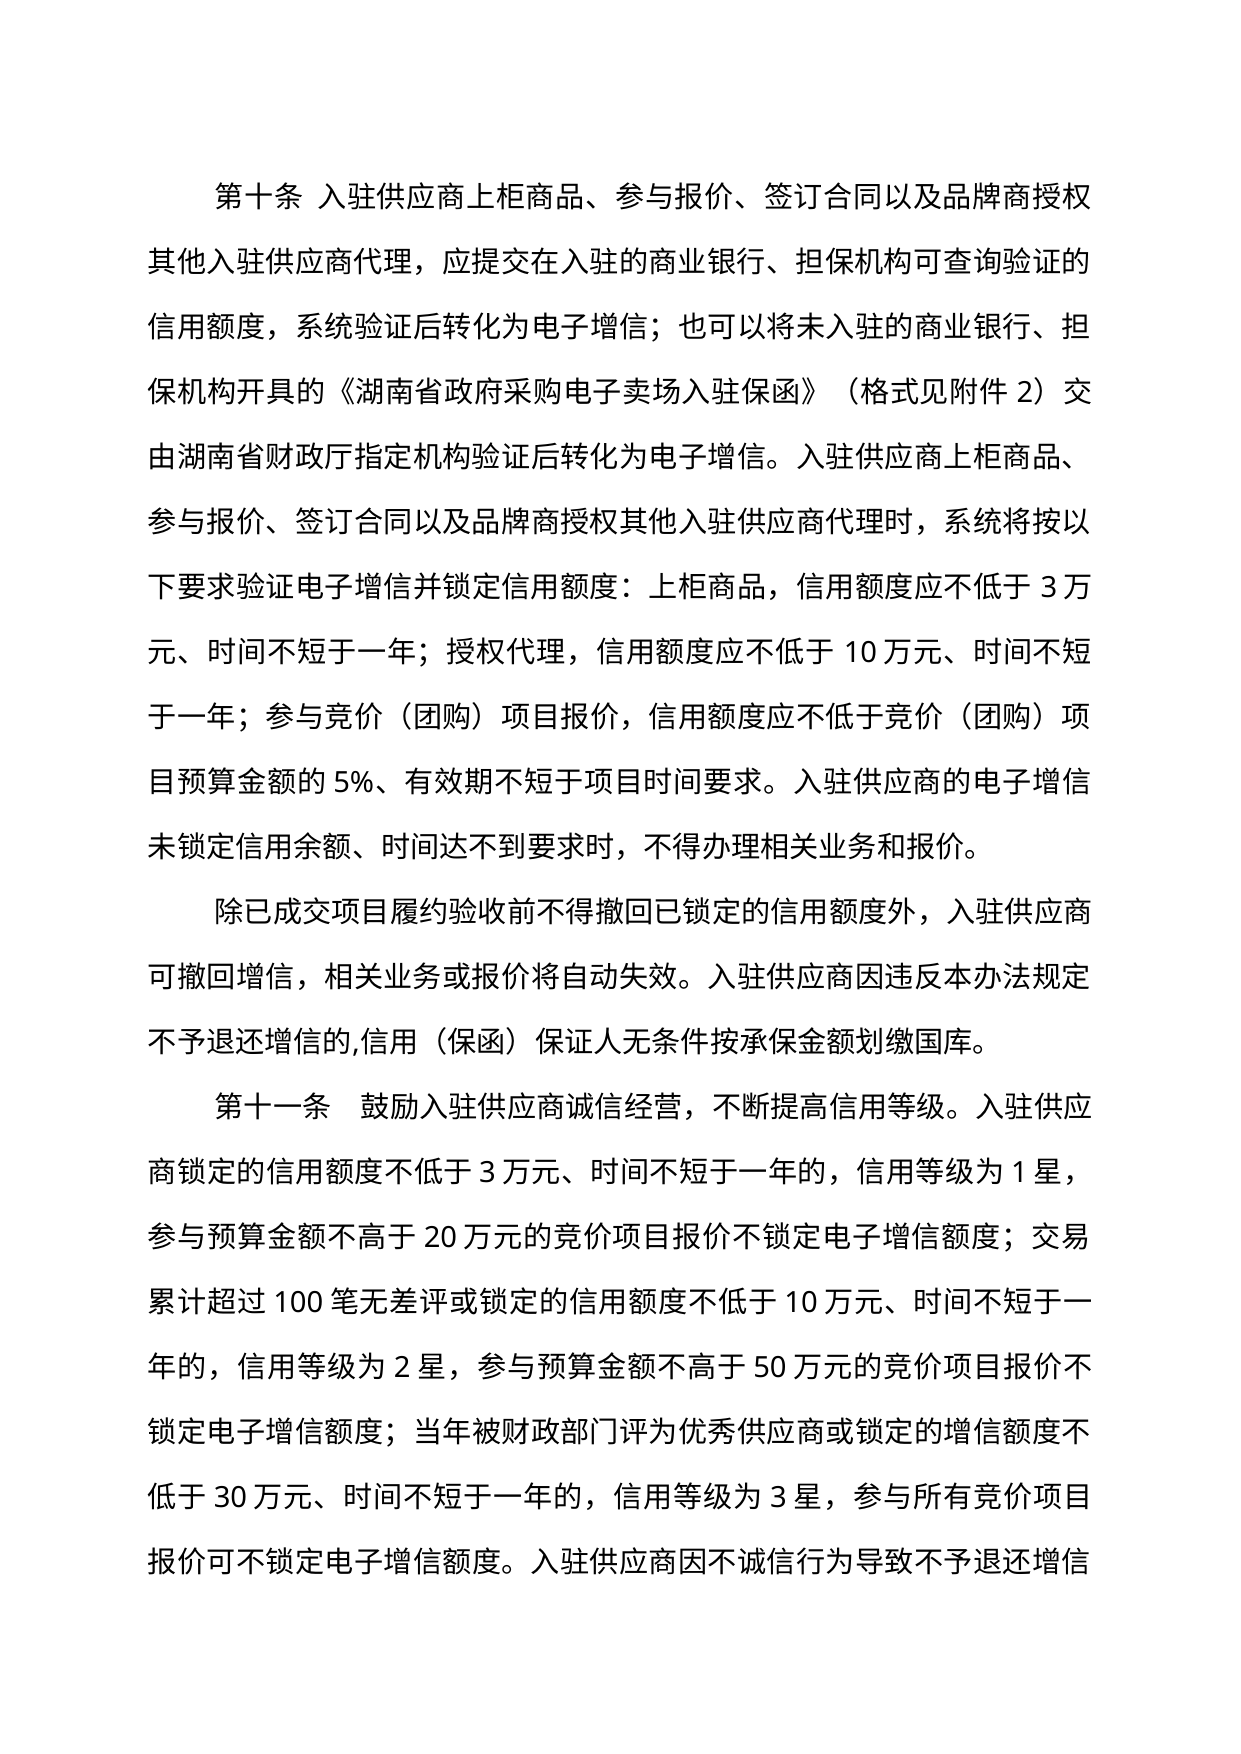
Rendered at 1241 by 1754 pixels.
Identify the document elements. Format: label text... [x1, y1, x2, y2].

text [148, 1072, 1092, 1592]
text 第十条 入驻供应商上柜商品、参与报价、签订合同以及品牌商授权其他入驻供应商代理，应提交在入驻的商业银行、担保机构可查询验证的信用额度，系统验证后转化为电子增信；也可以将未入驻的商业银行、担保机构开具的《湖南省政府采购电子卖场入驻保函》（格式见附件2）交由湖南省财政厅指定机构验证后转化为电子增信。入驻供应商上柜商品、参与报价、签订合同以及品牌商授权其他入驻供应商代理时，系统将按以下要求验证电子增信并锁定信用额度：上柜商品，信用额度应不低于3万元、时间不短于一年；授权代理，信用额度应不低于10万元、时间不短于一年；参与竞价（团购）项目报价，信用额度应不低于竞价（团购）项目预算金额的5%、有效期不短于项目时间要求。入驻供应商的电子增信未锁定信用余额、时间达不到要求时，不得办理相关业务和报价。 [148, 162, 1092, 877]
text 除已成交项目履约验收前不得撤回已锁定的信用额度外，入驻供应商可撤回增信，相关业务或报价将自动失效。入驻供应商因违反本办法规定不予退还增信的,信用（保函）保证人无条件按承保金额划缴国库。 [148, 877, 1092, 1072]
